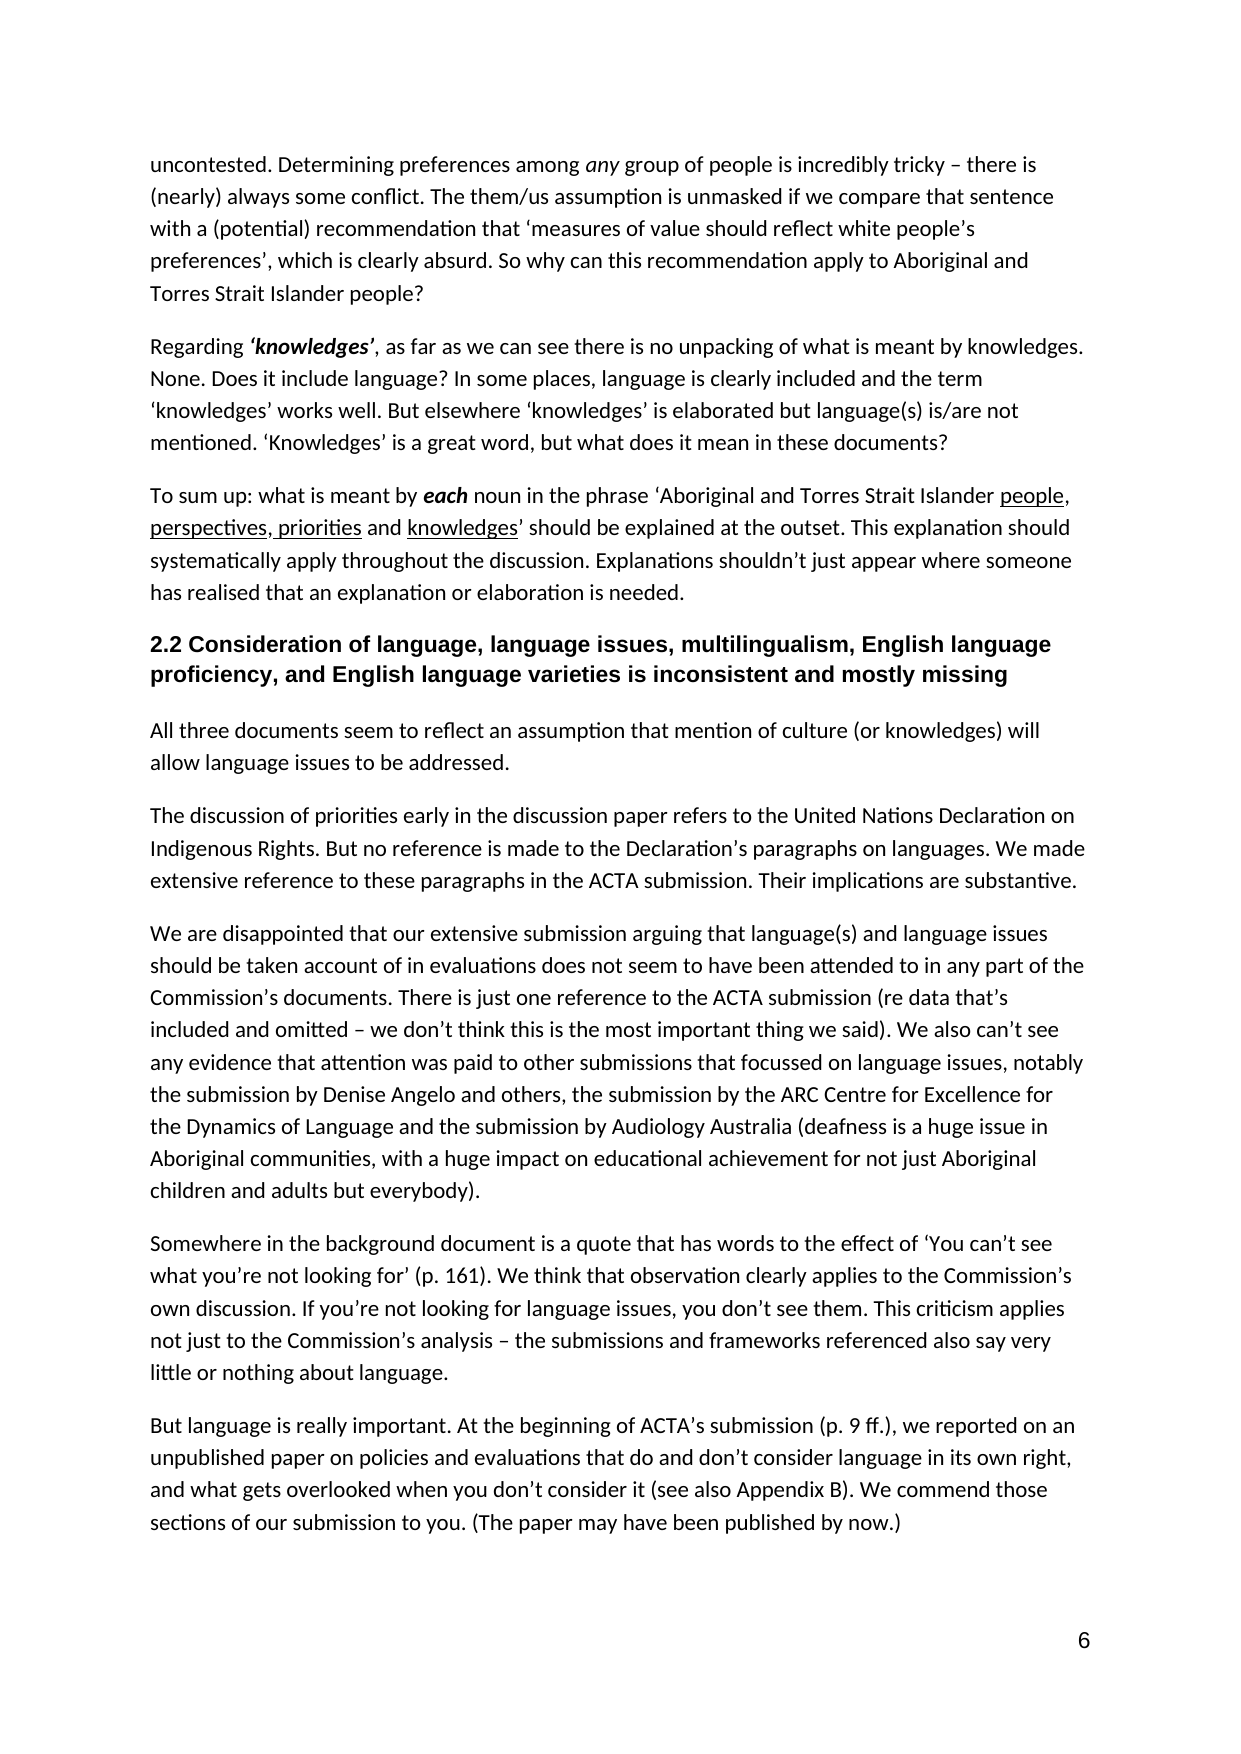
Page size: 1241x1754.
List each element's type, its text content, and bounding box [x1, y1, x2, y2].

text The discussion of priorities early in the discussion paper refers to the United Nations Declaration on Indigenous Rights. But no reference is made to the Declaration’s paragraphs on languages. We made extensive reference to these paragraphs in the ACTA submission. Their implications are substantive. [150, 802, 1090, 894]
text Regarding ‘knowledges’, as far as we can see there is no unpacking of what is meant by knowledges. None. Does it include language? In some places, language is clearly included and the term ‘knowledges’ works well. But elsewhere ‘knowledges’ is elaborated but language(s) is/are not mentioned. ‘Knowledges’ is a great word, but what does it mean in these documents? [150, 332, 1090, 456]
text We are disappointed that our extensive submission arguing that language(s) and language issues should be taken account of in evaluations does not seem to have been attended to in any part of the Commission’s documents. There is just one reference to the ACTA submission (re data that’s included and omitted – we don’t think this is the most important thing we said). We also can’t see any evidence that attention was paid to other submissions that focussed on language issues, notably the submission by Denise Angelo and others, the submission by the ARC Centre for Excellence for the Dynamics of Language and the submission by Audiology Australia (deafness is a huge issue in Aboriginal communities, with a huge impact on educational achievement for not just Aboriginal children and adults but everybody). [150, 919, 1090, 1204]
subtitle 2.2 Consideration of language, language issues, multilingualism, English language proficiency, and English language varieties is inconsistent and mostly missing [150, 631, 1090, 687]
text Somewhere in the background document is a quote that has words to the effect of ‘You can’t see what you’re not looking for’ (p. 161). We think that observation clearly applies to the Commission’s own discussion. If you’re not looking for language issues, you don’t see them. This criticism applies not just to the Commission’s analysis – the submissions and frameworks referenced also say very little or nothing about language. [150, 1229, 1090, 1386]
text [150, 150, 1090, 307]
text All three documents seem to reflect an assumption that mention of culture (or knowledges) will allow language issues to be addressed. [150, 716, 1090, 777]
text But language is really important. At the beginning of ACTA’s submission (p. 9 ff.), we reported on an unpublished paper on policies and evaluations that do and don’t consider language in its own right, and what gets overlooked when you don’t consider it (see also Appendix B). We commend those sections of our submission to you. (The paper may have been published by now.) [150, 1411, 1090, 1536]
text To sum up: what is meant by each noun in the phrase ‘Aboriginal and Torres Strait Islander people, perspectives, priorities and knowledges’ should be explained at the outset. This explanation should systematically apply throughout the discussion. Explanations shouldn’t just appear where someone has realised that an explanation or elaboration is needed. [150, 481, 1090, 606]
